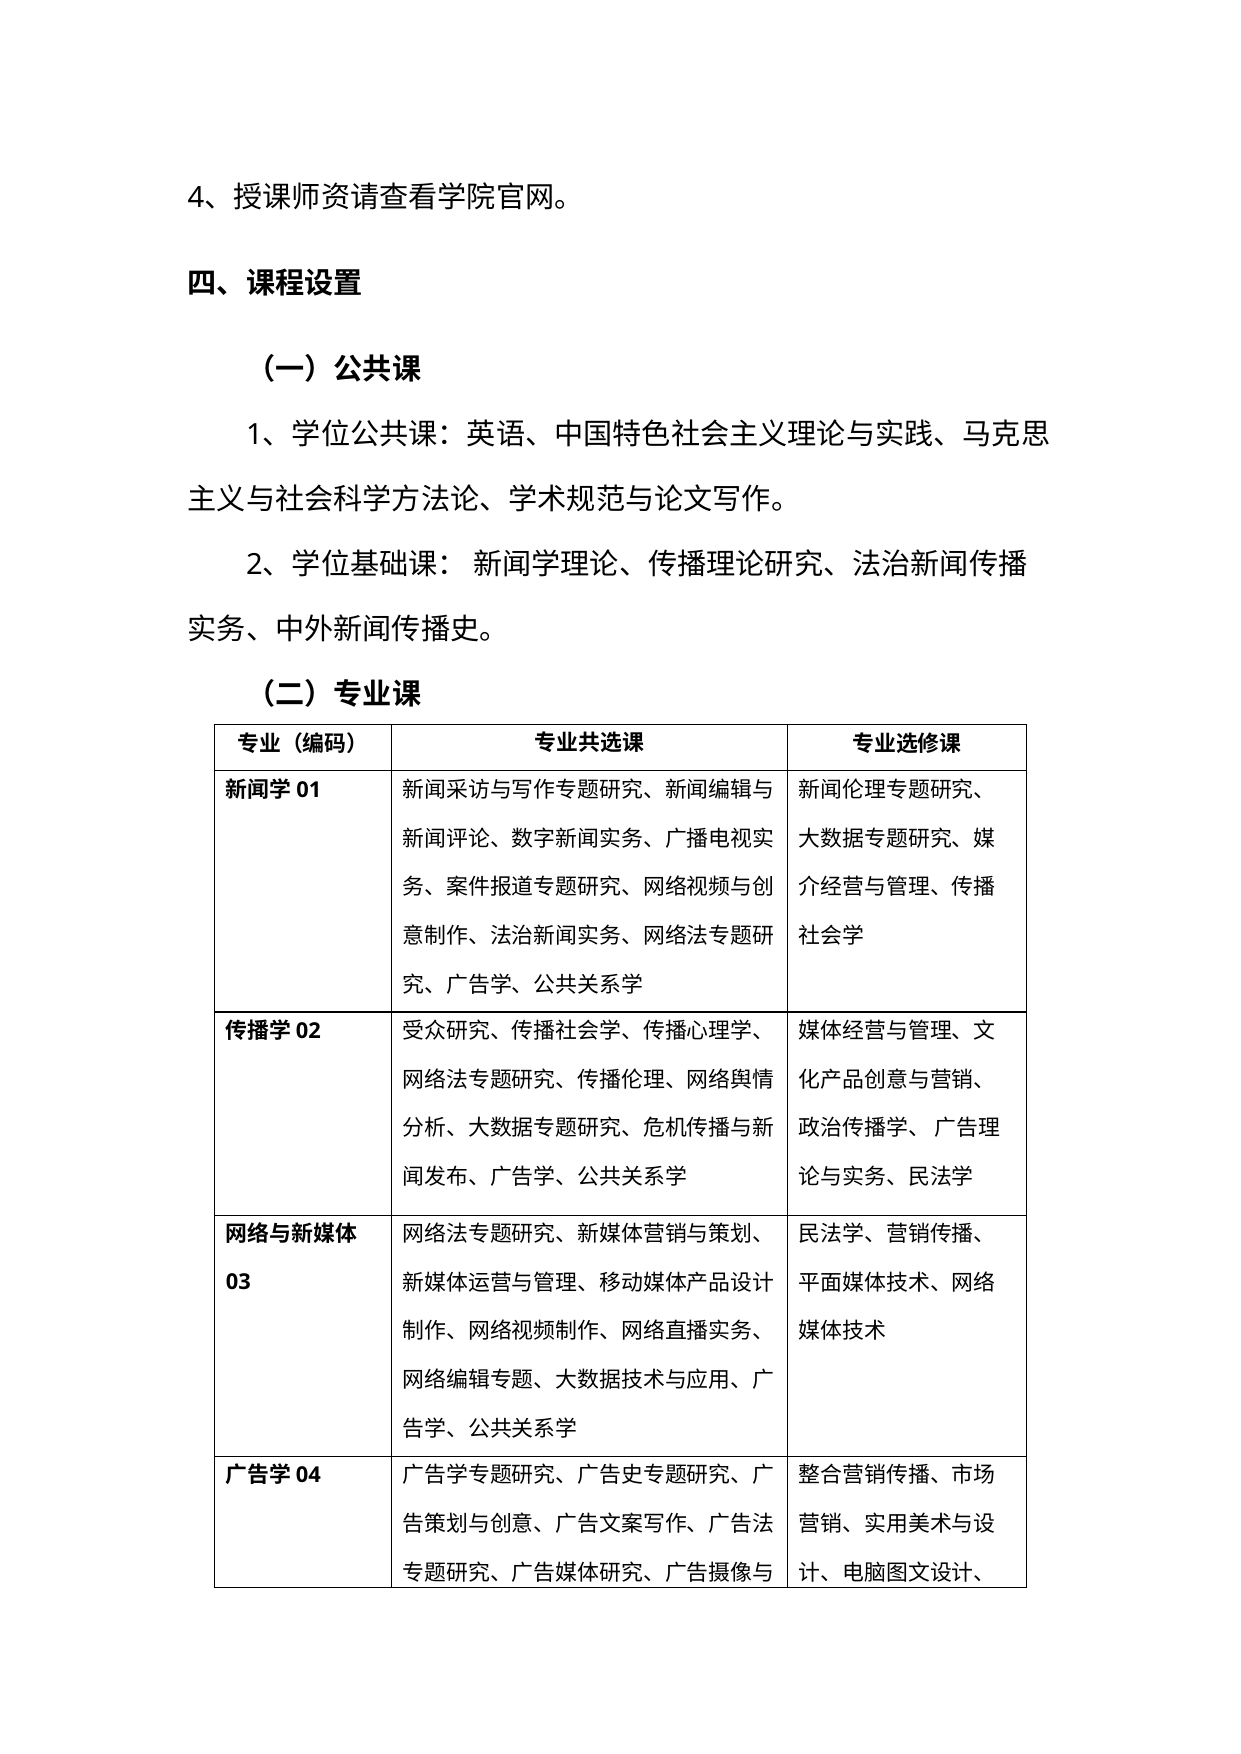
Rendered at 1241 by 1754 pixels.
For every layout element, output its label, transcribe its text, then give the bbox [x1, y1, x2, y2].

table_cell 新闻采访与写作专题研究、新闻编辑与新闻评论、数字新闻实务、广播电视实务、案件报道专题研究、网络视频与创意制作、法治新闻实务、网络法专题研究、广告学、公共关系学 [392, 771, 787, 1011]
text 四、课程设置 [187, 248, 1053, 313]
table_header 专业（编码） [215, 725, 391, 770]
table_cell 新闻学 01 [215, 771, 391, 1011]
table_header 专业选修课 [788, 725, 1026, 770]
text 2、学位基础课： 新闻学理论、传播理论研究、法治新闻传播实务、中外新闻传播史。 [187, 529, 1053, 659]
table_cell 新闻伦理专题研究、大数据专题研究、媒介经营与管理、传播社会学 [788, 771, 1026, 1011]
table_header 专业共选课 [392, 725, 787, 770]
table_cell 传播学02 [215, 1013, 391, 1214]
table_cell 广告学04 [215, 1457, 391, 1587]
text 4、授课师资请查看学院官网。 [187, 162, 1053, 227]
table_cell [788, 1457, 1026, 1587]
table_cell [392, 1457, 787, 1587]
table_cell 网络与新媒体 03 [215, 1216, 391, 1456]
text 1、学位公共课：英语、中国特色社会主义理论与实践、马克思主义与社会科学方法论、学术规范与论文写作。 [187, 399, 1053, 529]
table_cell 民法学、营销传播、平面媒体技术、网络媒体技术 [788, 1216, 1026, 1456]
table_cell 受众研究、传播社会学、传播心理学、网络法专题研究、传播伦理、网络舆情分析、大数据专题研究、危机传播与新闻发布、广告学、公共关系学 [392, 1013, 787, 1214]
text （一）公共课 [187, 334, 1053, 399]
text （二）专业课 [187, 659, 1053, 724]
table_cell 媒体经营与管理、文化产品创意与营销、政治传播学、 广告理论与实务、民法学 [788, 1013, 1026, 1214]
table_cell 网络法专题研究、新媒体营销与策划、新媒体运营与管理、移动媒体产品设计制作、网络视频制作、网络直播实务、网络编辑专题、大数据技术与应用、广告学、公共关系学 [392, 1216, 787, 1456]
